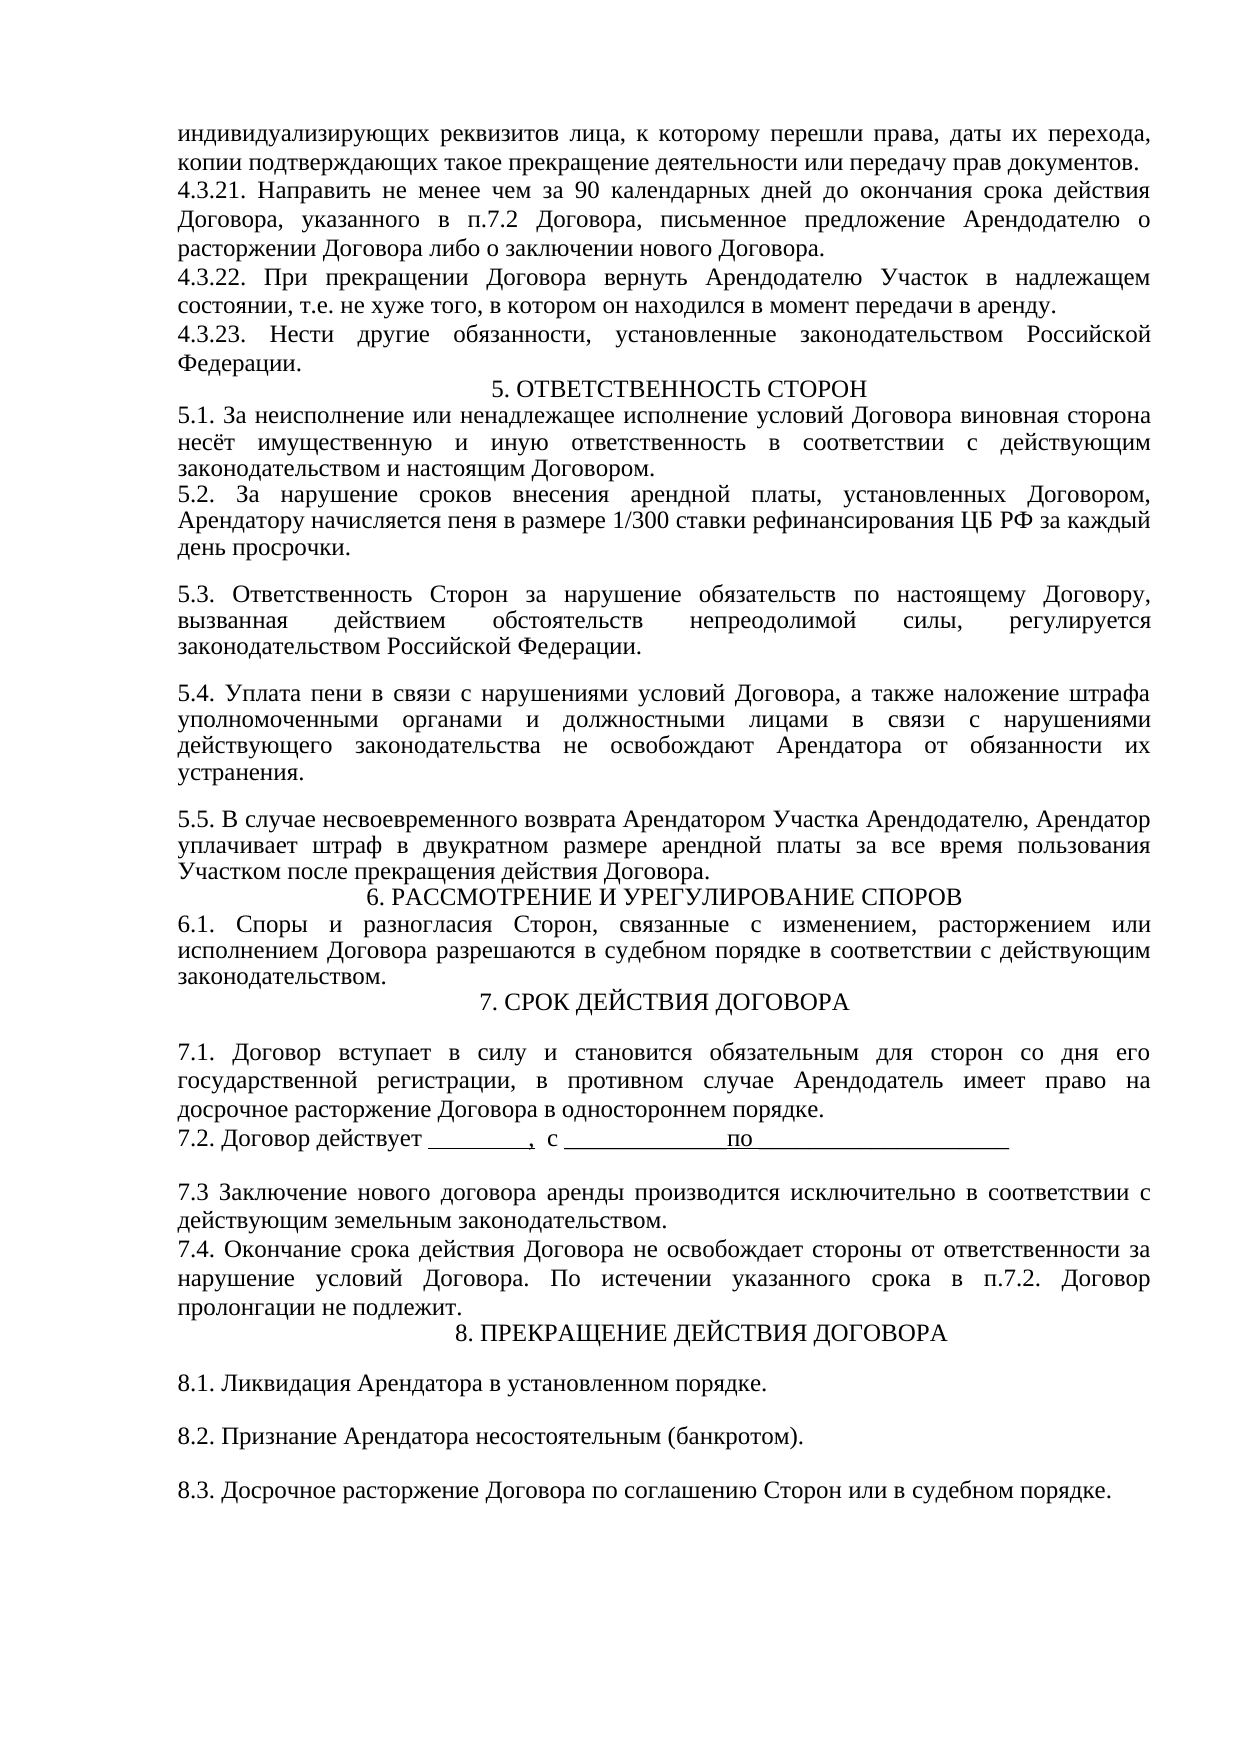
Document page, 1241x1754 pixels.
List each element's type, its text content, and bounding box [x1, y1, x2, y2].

text 5.5. В случае несвоевременного возврата Арендатором Участка Арендодателю, Арендатор уплачивает штраф в двукратном размере арендной платы за все время пользования Участком после прекращения действия Договора. [177, 806, 1152, 885]
text 8.1. Ликвидация Арендатора в установленном порядке. [177, 1368, 1152, 1396]
text 8. ПРЕКРАЩЕНИЕ ДЕЙСТВИЯ ДОГОВОРА [177, 1321, 1152, 1347]
text 7.2. Договор действует , с _____________по ____________________ [177, 1123, 1152, 1152]
text 5.4. Уплата пени в связи с нарушениями условий Договора, а также наложение штрафа уполномоченными органами и должностными лицами в связи с нарушениями действующего законодательства не освобождают Арендатора от обязанности их устранения. [177, 681, 1152, 786]
text 7. СРОК ДЕЙСТВИЯ ДОГОВОРА [177, 990, 1152, 1016]
text 5.1. За неисполнение или ненадлежащее исполнение условий Договора виновная сторона несёт имущественную и иную ответственность в соответствии с действующим законодательством и настоящим Договором. [177, 403, 1152, 482]
text 4.3.22. При прекращении Договора вернуть Арендодателю Участок в надлежащем состоянии, т.е. не хуже того, в котором он находился в момент передачи в аренду. [177, 262, 1152, 319]
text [177, 118, 1152, 176]
text 4.3.21. Направить не менее чем за 90 календарных дней до окончания срока действия Договора, указанного в п.7.2 Договора, письменное предложение Арендодателю о расторжении Договора либо о заключении нового Договора. [177, 176, 1152, 262]
text 5. ОТВЕТСТВЕННОСТЬ СТОРОН [207, 377, 1152, 403]
text 4.3.23. Нести другие обязанности, установленные законодательством Российской Федерации. [177, 319, 1152, 377]
text 7.1. Договор вступает в силу и становится обязательным для сторон со дня его государственной регистрации, в противном случае Арендодатель имеет право на досрочное расторжение Договора в одностороннем порядке. [177, 1037, 1152, 1123]
text 5.2. За нарушение сроков внесения арендной платы, установленных Договором, Арендатору начисляется пеня в размере 1/300 ставки рефинансирования ЦБ РФ за каждый день просрочки. [177, 482, 1152, 560]
text 5.3. Ответственность Сторон за нарушение обязательств по настоящему Договору, вызванная действием обстоятельств непреодолимой силы, регулируется законодательством Российской Федерации. [177, 581, 1152, 660]
text 8.2. Признание Арендатора несостоятельным (банкротом). [177, 1421, 1152, 1450]
text 6.1. Споры и разногласия Сторон, связанные с изменением, расторжением или исполнением Договора разрешаются в судебном порядке в соответствии с действующим законодательством. [177, 911, 1152, 990]
text 6. РАССМОТРЕНИЕ И УРЕГУЛИРОВАНИЕ СПОРОВ [177, 885, 1152, 911]
text 7.3 Заключение нового договора аренды производится исключительно в соответствии с действующим земельным законодательством. [177, 1177, 1152, 1234]
text 7.4. Окончание срока действия Договора не освобождает стороны от ответственности за нарушение условий Договора. По истечении указанного срока в п.7.2. Договор пролонгации не подлежит. [177, 1234, 1152, 1321]
text 8.3. Досрочное расторжение Договора по соглашению Сторон или в судебном порядке. [177, 1475, 1152, 1504]
